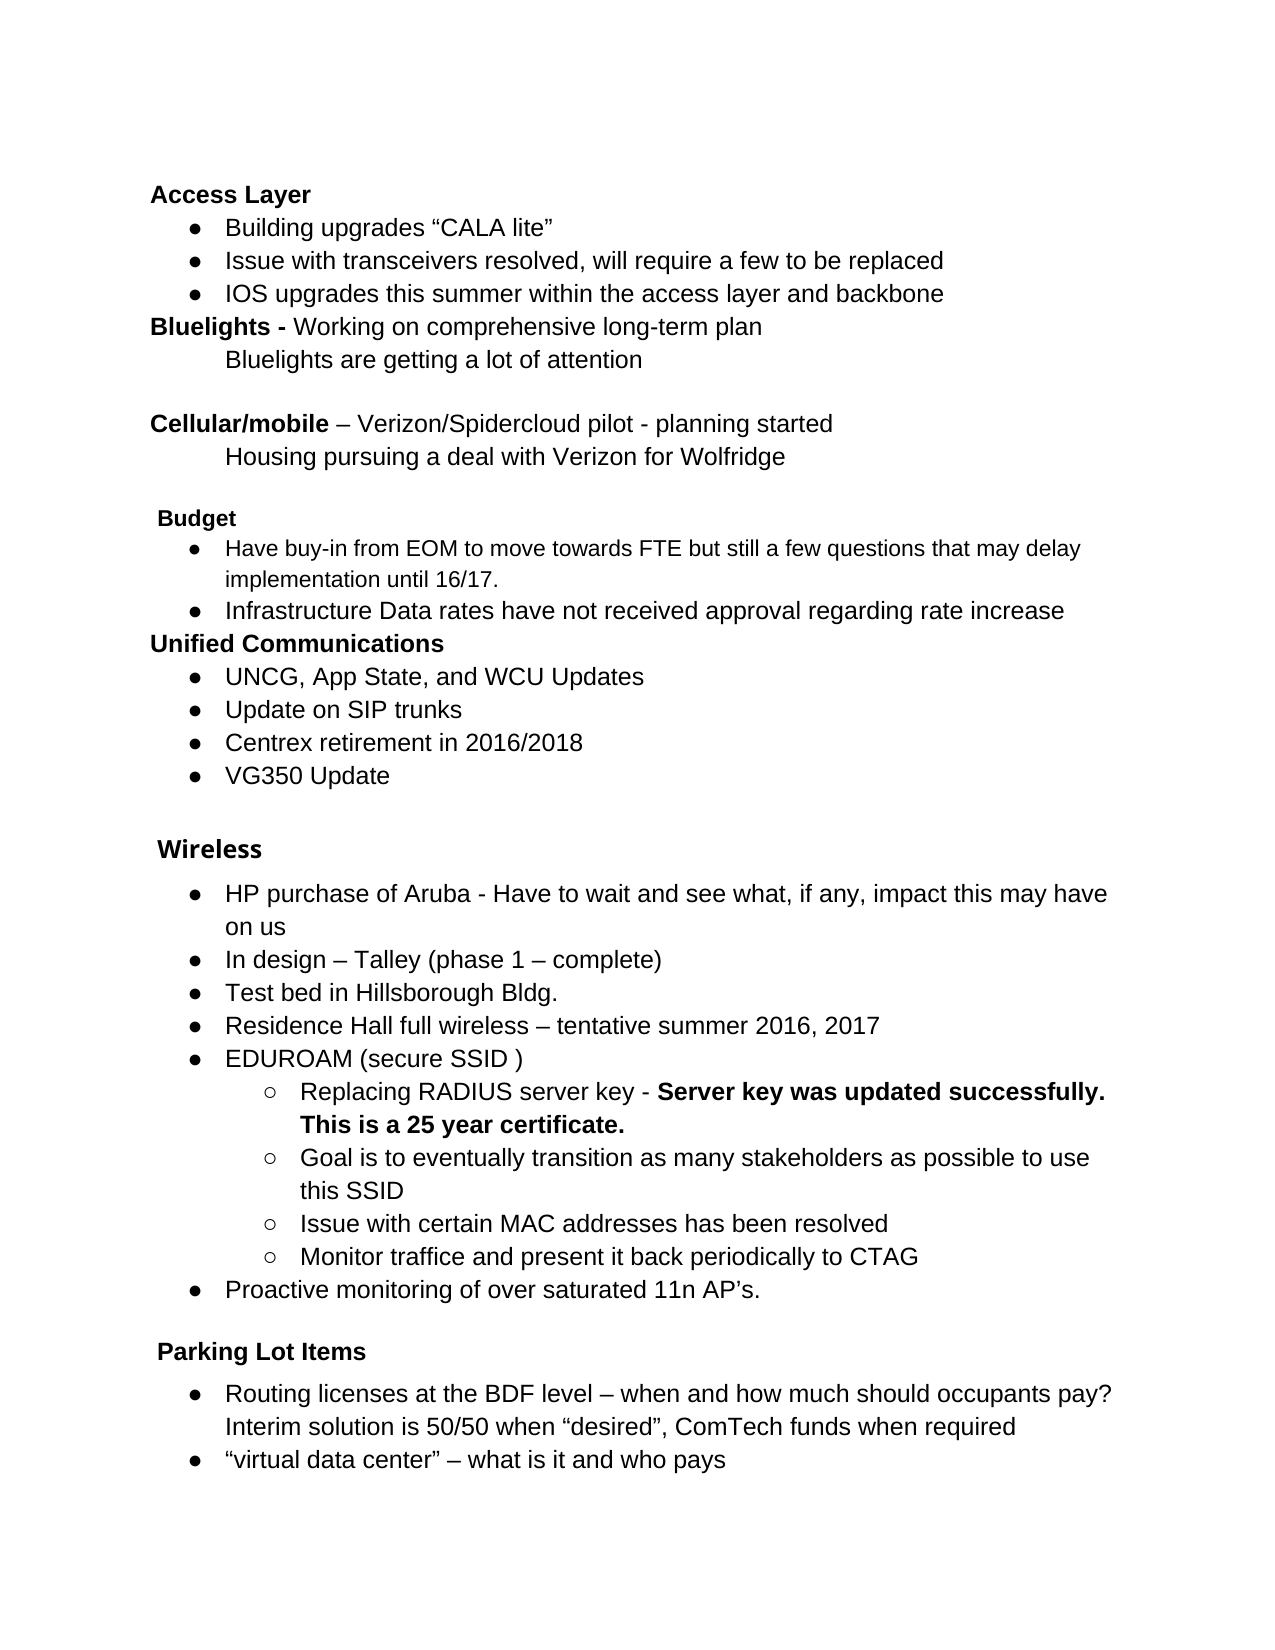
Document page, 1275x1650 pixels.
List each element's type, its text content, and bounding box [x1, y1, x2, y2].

list Routing licenses at the BDF level – when and how much should occupants pay? Interim solution is 50/50 when “desired”, ComTech funds when required [187, 1379, 1125, 1441]
list Issue with certain MAC addresses has been resolved [262, 1209, 1125, 1238]
list VG350 Update [187, 761, 1125, 790]
list Proactive monitoring of over saturated 11n AP’s. [187, 1275, 1125, 1304]
list Goal is to eventually transition as many stakeholders as possible to use this SSID [262, 1143, 1125, 1205]
text Bluelights are getting a lot of attention [150, 345, 1125, 374]
list HP purchase of Aruba - Have to wait and see what, if any, impact this may have on us [187, 879, 1125, 941]
list Update on SIP trunks [187, 695, 1125, 724]
list EDUROAM (secure SSID ) [187, 1044, 1125, 1073]
list Replacing RADIUS server key - Server key was updated successfully. This is a 25 year certificate. [262, 1077, 1125, 1139]
list Monitor traffice and present it back periodically to CTAG [262, 1242, 1125, 1271]
subtitle Wireless [150, 831, 1125, 866]
list Centrex retirement in 2016/2018 [187, 728, 1125, 757]
list Building upgrades “CALA lite” [187, 213, 1125, 242]
text Bluelights - Working on comprehensive long-term plan [150, 312, 1125, 341]
list UNCG, App State, and WCU Updates [187, 662, 1125, 691]
subtitle Parking Lot Items [150, 1337, 1125, 1366]
text Budget [150, 505, 1125, 531]
list Issue with transceivers resolved, will require a few to be replaced [187, 246, 1125, 275]
list “virtual data center” – what is it and who pays [187, 1445, 1125, 1473]
list IOS upgrades this summer within the access layer and backbone [187, 279, 1125, 308]
list Test bed in Hillsborough Bldg. [187, 978, 1125, 1007]
text Cellular/mobile – Verizon/Spidercloud pilot - planning started [150, 408, 1125, 437]
text Housing pursuing a deal with Verizon for Wolfridge [150, 442, 1125, 470]
text Unified Communications [150, 629, 1125, 658]
list Have buy-in from EOM to move towards FTE but still a few questions that may delay implementation until 16/17. [187, 535, 1125, 592]
list Residence Hall full wireless – tentative summer 2016, 2017 [187, 1011, 1125, 1040]
list In design – Talley (phase 1 – complete) [187, 945, 1125, 974]
text Access Layer [150, 180, 1125, 209]
list Infrastructure Data rates have not received approval regarding rate increase [187, 596, 1125, 624]
